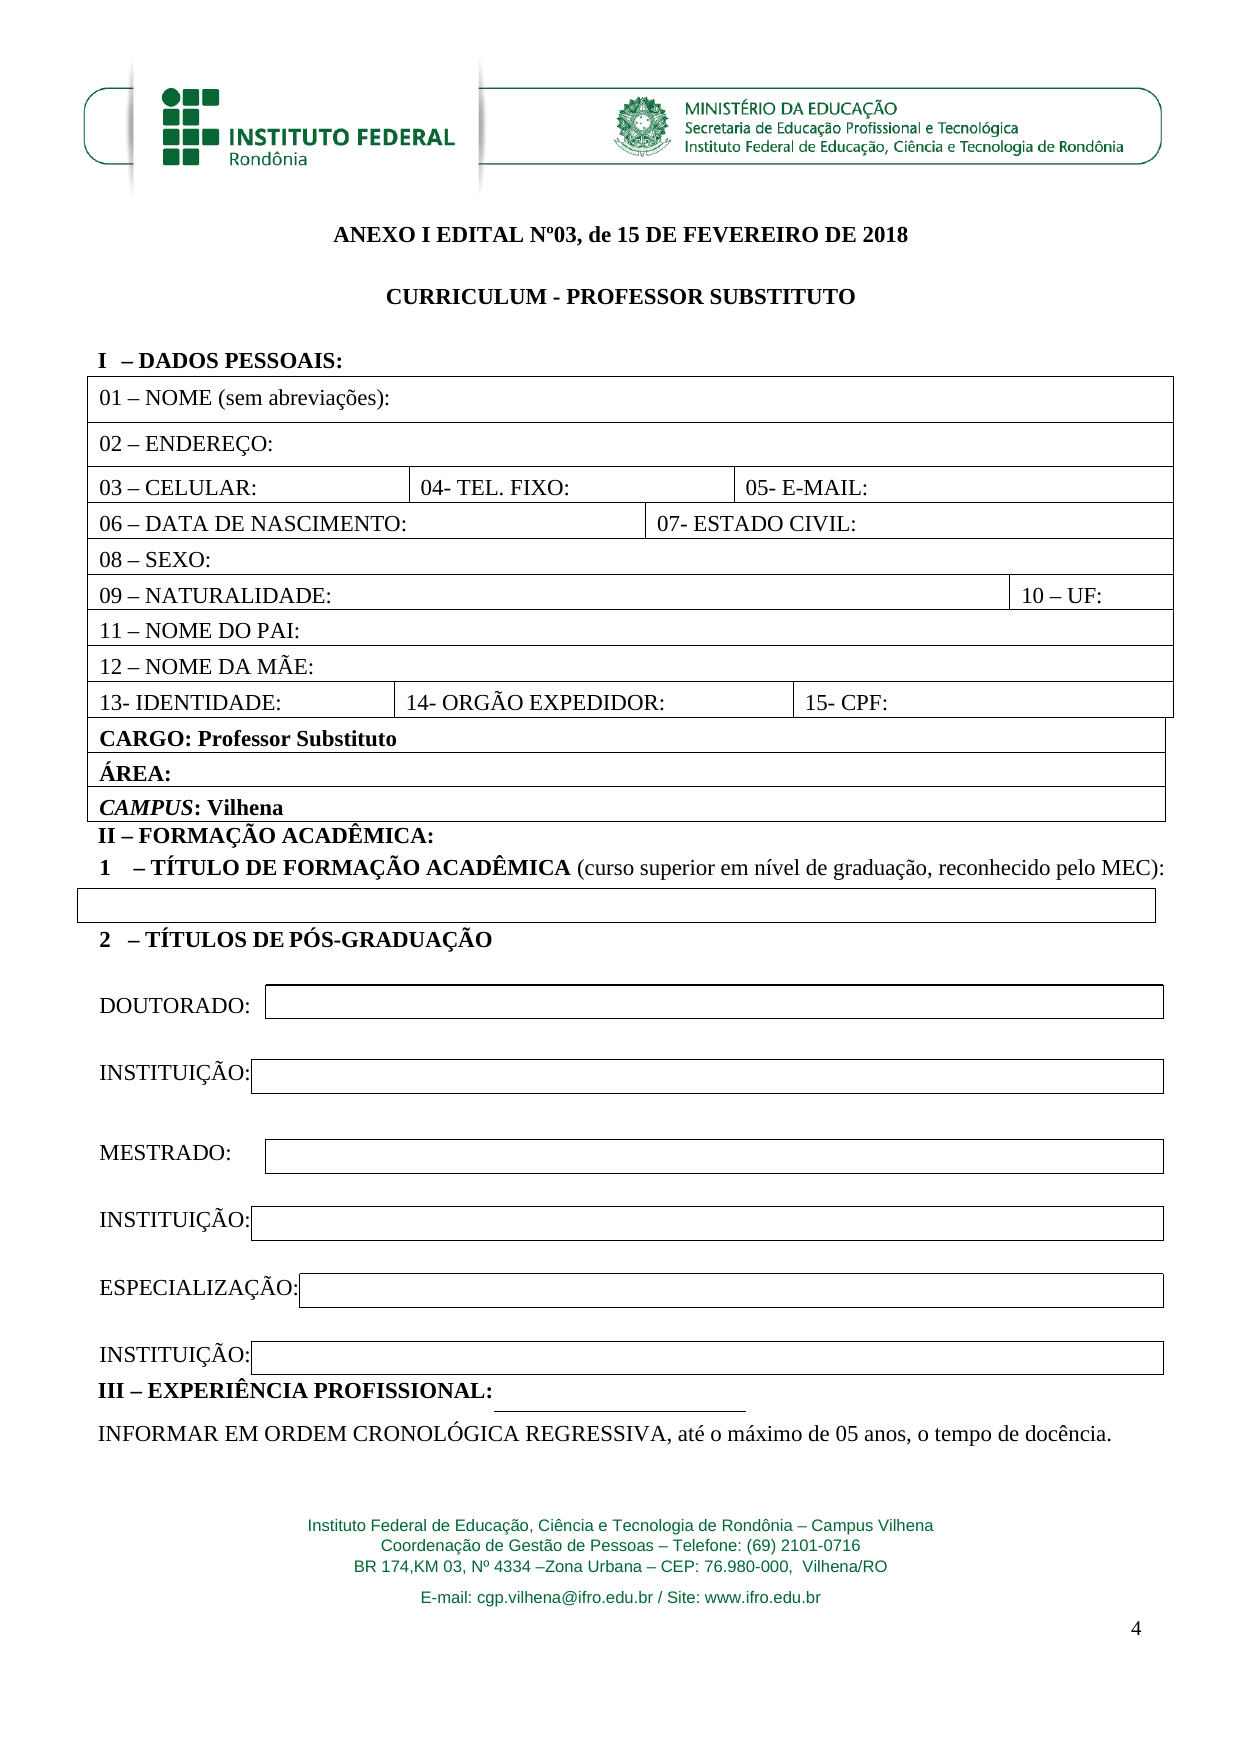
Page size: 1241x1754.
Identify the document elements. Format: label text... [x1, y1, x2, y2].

subtitle CURRICULUM - PROFESSOR SUBSTITUTO [86, 283, 1155, 309]
table_cell 05- E-MAIL: [735, 467, 1010, 502]
table_cell 15- CPF: [794, 682, 1010, 717]
table_cell ÁREA: [88, 753, 1165, 786]
table_cell 03 – CELULAR: [88, 467, 409, 502]
table_cell CARGO: Professor Substituto [88, 718, 1165, 752]
table_cell [1010, 539, 1173, 574]
table_cell [1010, 682, 1173, 717]
list – EXPERIÊNCIA PROFISSIONAL: [98, 1377, 1166, 1404]
table_cell 06 – DATA DE NASCIMENTO: [88, 503, 645, 538]
list – FORMAÇÃO ACADÊMICA: [98, 822, 1166, 848]
table_cell [1010, 610, 1173, 645]
text 1 – TÍTULO DE FORMAÇÃO ACADÊMICA (curso superior em nível de graduação, reconhecido pelo MEC): [75, 854, 1166, 880]
table_cell 11 – NOME DO PAI: [88, 610, 1010, 645]
picture [29, 28, 1214, 219]
table_cell [1010, 467, 1173, 502]
table_cell 13- IDENTIDADE: [88, 682, 394, 717]
table_cell 14- ORGÃO EXPEDIDOR: [395, 682, 793, 717]
table_header 01 – NOME (sem abreviações): [88, 377, 1010, 422]
list – DADOS PESSOAIS: [98, 347, 1166, 374]
table_cell 08 – SEXO: [88, 539, 1010, 574]
table_cell [1010, 646, 1173, 681]
table_header [1010, 377, 1173, 422]
table_cell [1010, 503, 1173, 538]
table_cell [1010, 423, 1173, 466]
table_cell 12 – NOME DA MÃE: [88, 646, 1010, 681]
text ANEXO I EDITAL Nº03, de 15 DE FEVEREIRO DE 2018 [86, 203, 1155, 247]
table_cell 02 – ENDEREÇO: [88, 423, 1010, 466]
table_cell 10 – UF: [1010, 575, 1173, 609]
text INFORMAR EM ORDEM CRONOLÓGICA REGRESSIVA, até o máximo de 05 anos, o tempo de docência. [98, 1410, 1127, 1446]
table_cell 04- TEL. FIXO: [410, 467, 734, 502]
table_cell 09 – NATURALIDADE: [88, 575, 1009, 609]
table_cell CAMPUS: Vilhena [88, 787, 1165, 821]
table_cell 07- ESTADO CIVIL: [646, 503, 1010, 538]
